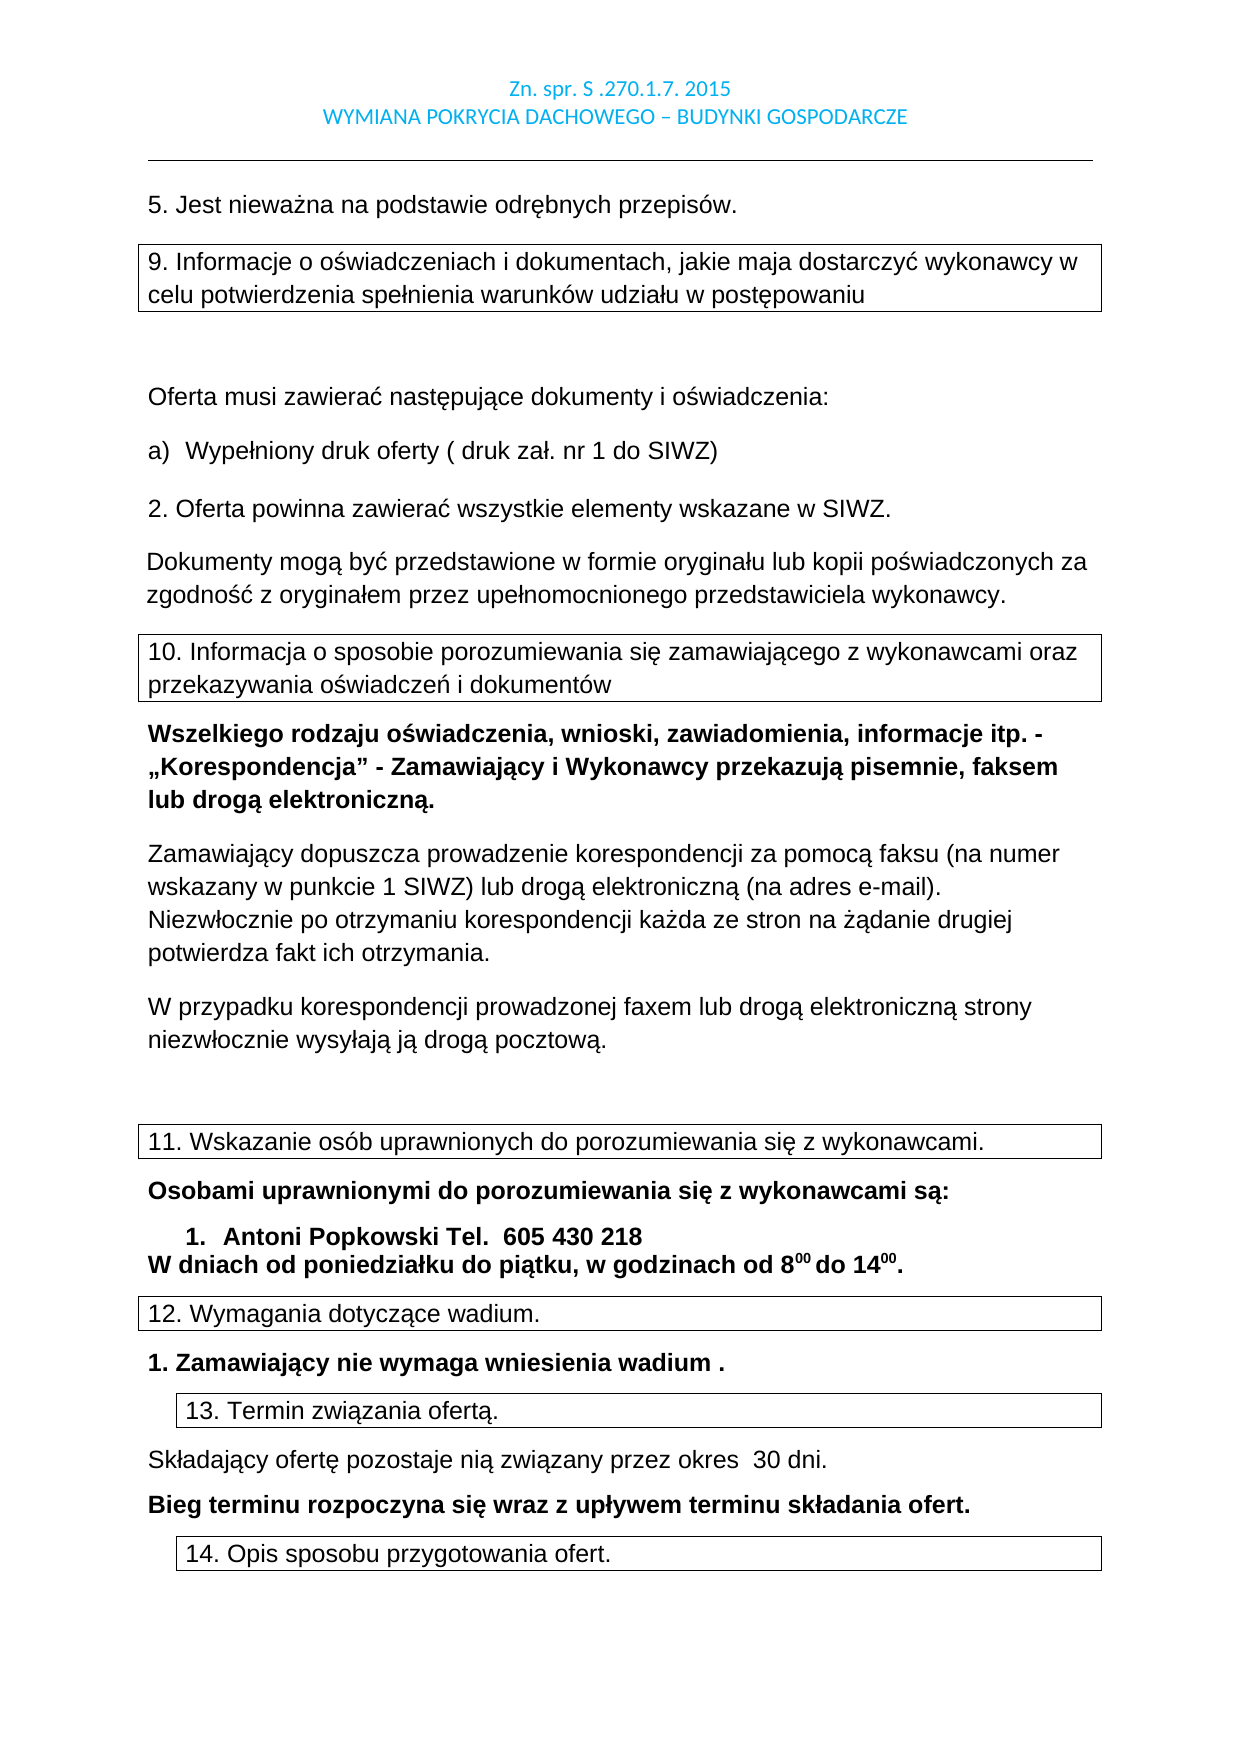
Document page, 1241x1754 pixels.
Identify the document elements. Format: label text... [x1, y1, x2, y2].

text Bieg terminu rozpoczyna się wraz z upływem terminu składania ofert. [148, 1490, 1093, 1519]
text Wszelkiego rodzaju oświadczenia, wnioski, zawiadomienia, informacje itp. -„Korespondencja” - Zamawiający i Wykonawcy przekazują pisemnie, faksem lub drogą elektroniczną. [148, 719, 1093, 814]
text 10. Informacja o sposobie porozumiewania się zamawiającego z wykonawcami oraz przekazywania oświadczeń i dokumentów [139, 635, 1101, 701]
list Antoni Popkowski Tel. 605 430 218 [185, 1222, 1093, 1250]
text Zamawiający dopuszcza prowadzenie korespondencji za pomocą faksu (na numer wskazany w punkcie 1 SIWZ) lub drogą elektroniczną (na adres e-mail). Niezwłocznie po otrzymaniu korespondencji każda ze stron na żądanie drugiej potwierdza fakt ich otrzymania. [148, 839, 1093, 967]
text 11. Wskazanie osób uprawnionych do porozumiewania się z wykonawcami. [139, 1125, 1101, 1158]
text 12. Wymagania dotyczące wadium. [139, 1297, 1101, 1330]
text Osobami uprawnionymi do porozumiewania się z wykonawcami są: [148, 1176, 1093, 1205]
text W przypadku korespondencji prowadzonej faxem lub drogą elektroniczną strony niezwłocznie wysyłają ją drogą pocztową. [148, 992, 1093, 1054]
text 13. Termin związania ofertą. [177, 1394, 1101, 1427]
text Oferta musi zawierać następujące dokumenty i oświadczenia: [148, 382, 1093, 411]
text 2. Oferta powinna zawierać wszystkie elementy wskazane w SIWZ. [148, 493, 1093, 522]
text Składający ofertę pozostaje nią związany przez okres 30 dni. [148, 1445, 1093, 1474]
text Dokumenty mogą być przedstawione w formie oryginału lub kopii poświadczonych za zgodność z oryginałem przez upełnomocnionego przedstawiciela wykonawcy. [146, 547, 1093, 609]
text W dniach od poniedziałku do piątku, w godzinach od 800 do 1400. [148, 1250, 1093, 1279]
text 14. Opis sposobu przygotowania ofert. [177, 1537, 1101, 1570]
list Wypełniony druk oferty ( druk zał. nr 1 do SIWZ) [148, 436, 1093, 465]
text 5. Jest nieważna na podstawie odrębnych przepisów. [148, 190, 1093, 218]
text 9. Informacje o oświadczeniach i dokumentach, jakie maja dostarczyć wykonawcy w celu potwierdzenia spełnienia warunków udziału w postępowaniu [139, 245, 1101, 311]
text 1. Zamawiający nie wymaga wniesienia wadium . [148, 1348, 1093, 1376]
